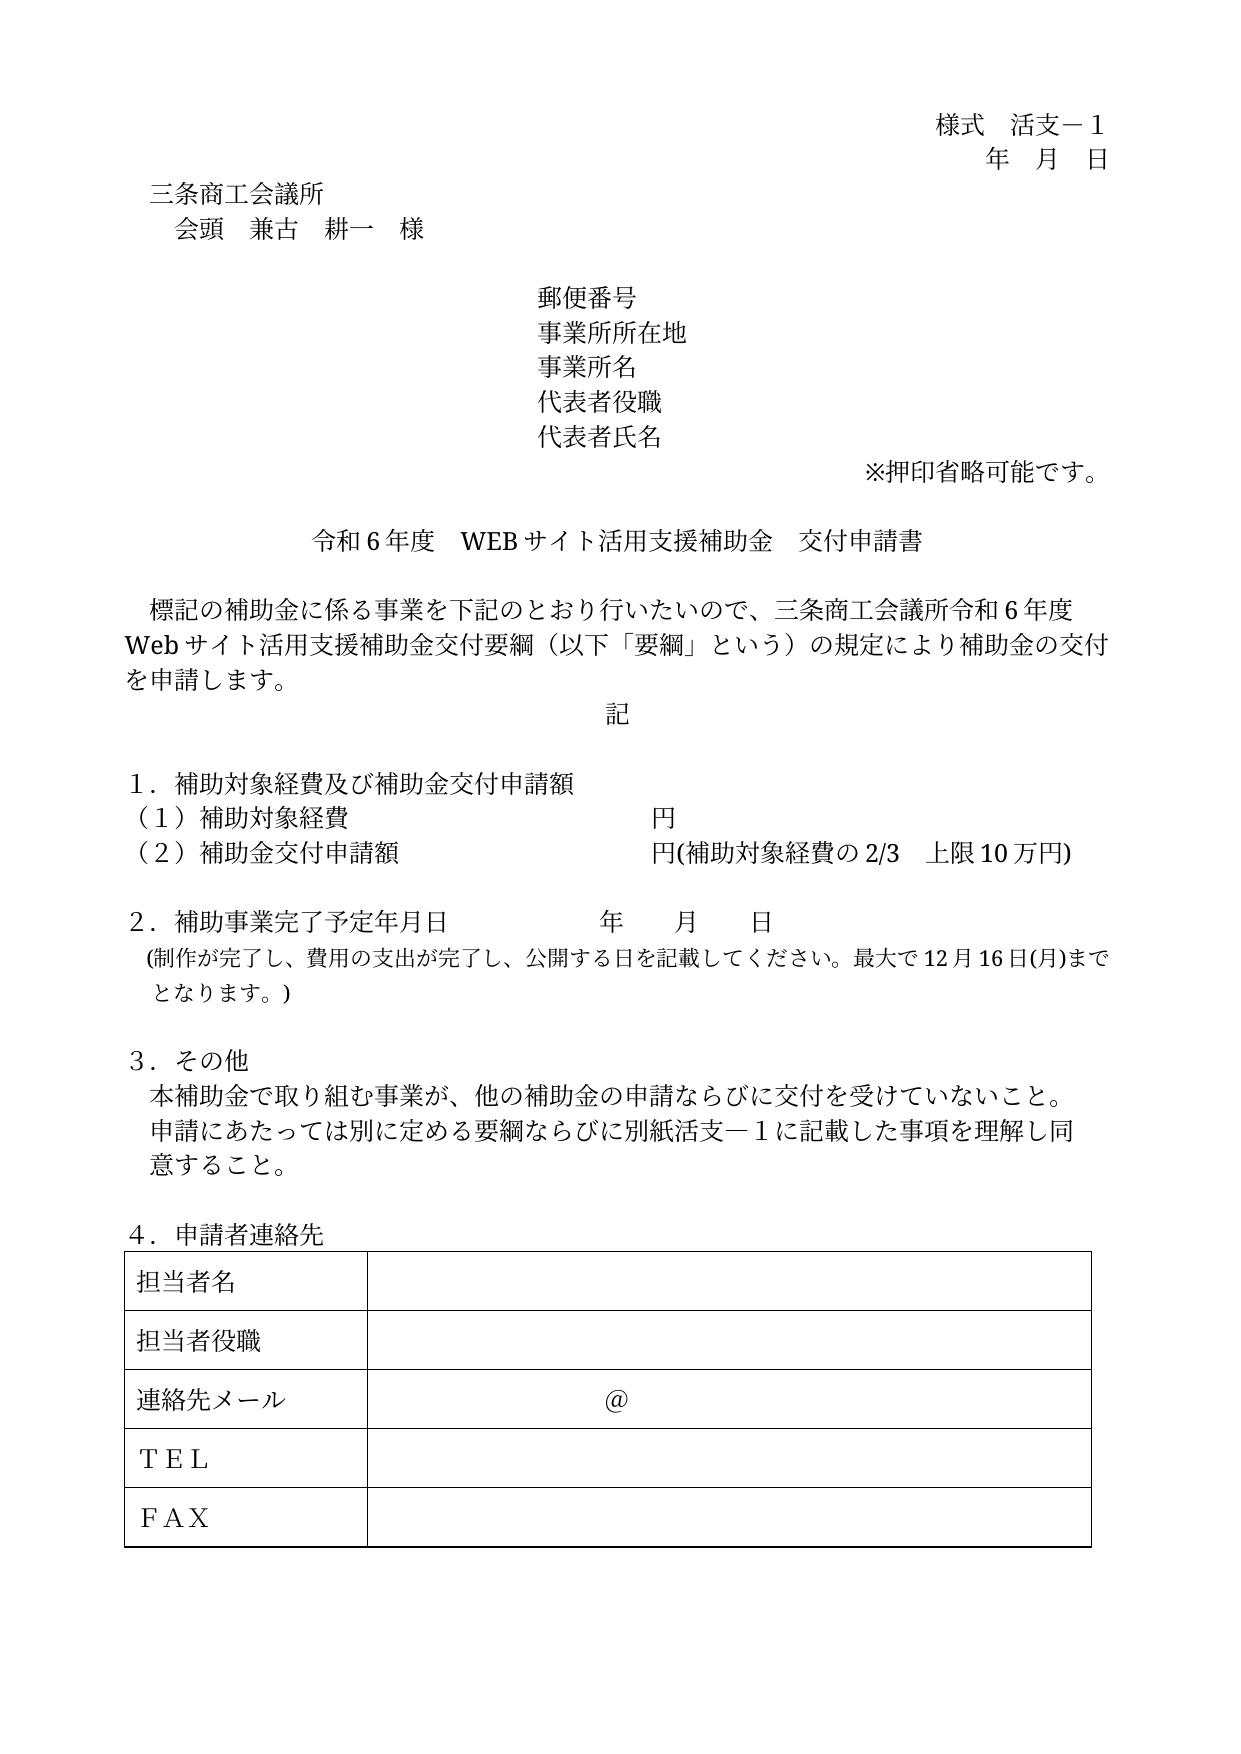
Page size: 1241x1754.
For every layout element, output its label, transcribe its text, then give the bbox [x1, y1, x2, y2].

text 会頭 兼古 耕一 様 [124, 210, 1110, 245]
text 三条商工会議所 [124, 176, 1110, 210]
text 様式 活支－１ [124, 106, 1110, 141]
text 意すること。 [124, 1147, 1110, 1182]
text 令和6年度 WEBサイト活用支援補助金 交付申請書 [124, 523, 1110, 557]
text ３．その他 [124, 1043, 1110, 1078]
text Webサイト活用支援補助金交付要綱（以下「要綱」という）の規定により補助金の交付を申請します。 [124, 627, 1110, 696]
table_cell 担当者役職 [125, 1311, 367, 1369]
text １．補助対象経費及び補助金交付申請額 [124, 765, 1110, 800]
text 代表者役職 [537, 384, 1110, 418]
table_header 担当者名 [125, 1252, 367, 1310]
table_header [368, 1252, 1091, 1310]
text 事業所名 [537, 349, 1110, 384]
text 郵便番号 [537, 280, 1110, 314]
text 年 月 日 [124, 141, 1110, 176]
text 代表者氏名 [537, 418, 1110, 453]
text 記 [124, 696, 1110, 731]
text 標記の補助金に係る事業を下記のとおり行いたいので、三条商工会議所令和6年度 [124, 592, 1110, 627]
text （２）補助金交付申請額 円(補助対象経費の2/3 上限10万円) [124, 835, 1110, 869]
text （１）補助対象経費 円 [124, 800, 1110, 835]
table_cell [368, 1311, 1091, 1369]
table_cell ＴＥＬ [125, 1429, 367, 1487]
table_cell [368, 1429, 1091, 1487]
text ４．申請者連絡先 [124, 1216, 1110, 1251]
table_cell ＠ [368, 1370, 1091, 1428]
table_cell 連絡先メール [125, 1370, 367, 1428]
text 申請にあたっては別に定める要綱ならびに別紙活支―１に記載した事項を理解し同 [124, 1112, 1110, 1147]
text 本補助金で取り組む事業が、他の補助金の申請ならびに交付を受けていないこと。 [124, 1078, 1110, 1112]
text (制作が完了し、費用の支出が完了し、公開する日を記載してください。最大で12月16日(月)まで [124, 939, 1110, 973]
text ２．補助事業完了予定年月日 年 月 日 [124, 904, 1110, 939]
text 事業所所在地 [537, 314, 1110, 349]
text となります。) [124, 973, 1110, 1008]
table_cell ＦＡＸ [125, 1488, 367, 1546]
text ※押印省略可能です。 [537, 453, 1110, 488]
table_cell [368, 1488, 1091, 1546]
